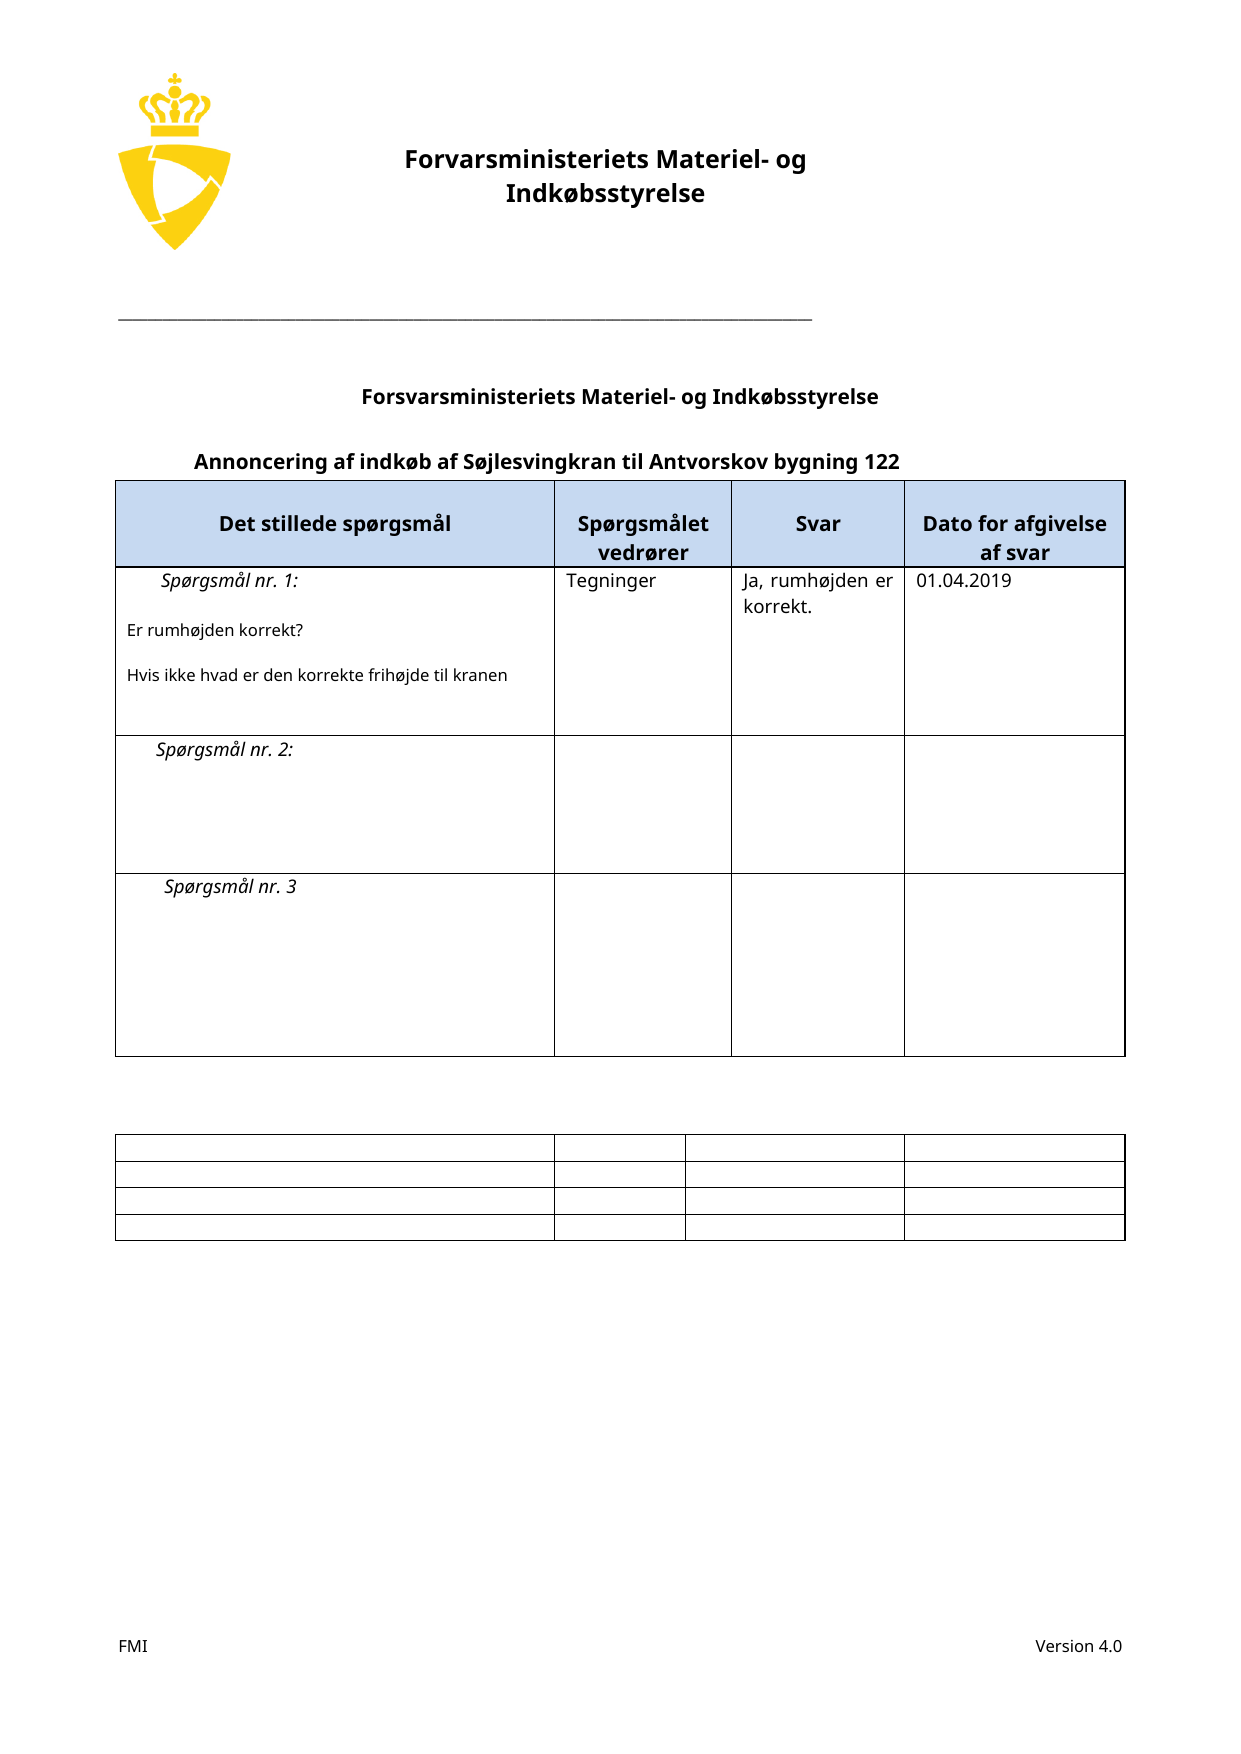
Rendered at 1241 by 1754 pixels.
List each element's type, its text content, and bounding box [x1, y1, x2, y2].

text Forsvarsministeriets Materiel- og Indkøbsstyrelse [118, 382, 1122, 411]
table_header Svar [732, 481, 904, 566]
table_cell [905, 1188, 1124, 1214]
table_cell [555, 1188, 685, 1214]
table_header Det stillede spørgsmål [116, 481, 554, 566]
table_cell [732, 874, 904, 1056]
table_cell [555, 1162, 685, 1187]
table_cell Ja, rumhøjden er korrekt. [732, 568, 904, 735]
table_cell [555, 736, 731, 872]
table_cell [905, 736, 1124, 872]
table_header Spørgsmålet vedrører [555, 481, 731, 566]
table_header [116, 1135, 554, 1161]
table_cell Spørgsmål nr. 3 [116, 874, 554, 1056]
table_header [686, 1135, 904, 1161]
table_cell [116, 1215, 554, 1240]
table_cell [686, 1215, 904, 1240]
table_cell 01.04.2019 [905, 568, 1124, 735]
table_header [555, 1135, 685, 1161]
table_cell [905, 874, 1124, 1056]
table_cell [732, 736, 904, 872]
table_cell Tegninger [555, 568, 731, 735]
table_cell Spørgsmål nr. 1: Er rumhøjden korrekt? Hvis ikke hvad er den korrekte frihøjde til kranen [116, 568, 554, 735]
table_header Dato for afgivelse af svar [905, 481, 1124, 566]
table_header [905, 1135, 1124, 1161]
table_cell [555, 1215, 685, 1240]
table_cell [905, 1215, 1124, 1240]
table_cell [555, 874, 731, 1056]
table_cell [905, 1162, 1124, 1187]
text Annoncering af indkøb af Søjlesvingkran til Antvorskov bygning 122 [118, 447, 1122, 476]
picture [118, 73, 231, 250]
table_cell [686, 1188, 904, 1214]
table_cell [116, 1188, 554, 1214]
table_cell [116, 1162, 554, 1187]
table_cell [686, 1162, 904, 1187]
table_cell Spørgsmål nr. 2: [116, 736, 554, 872]
